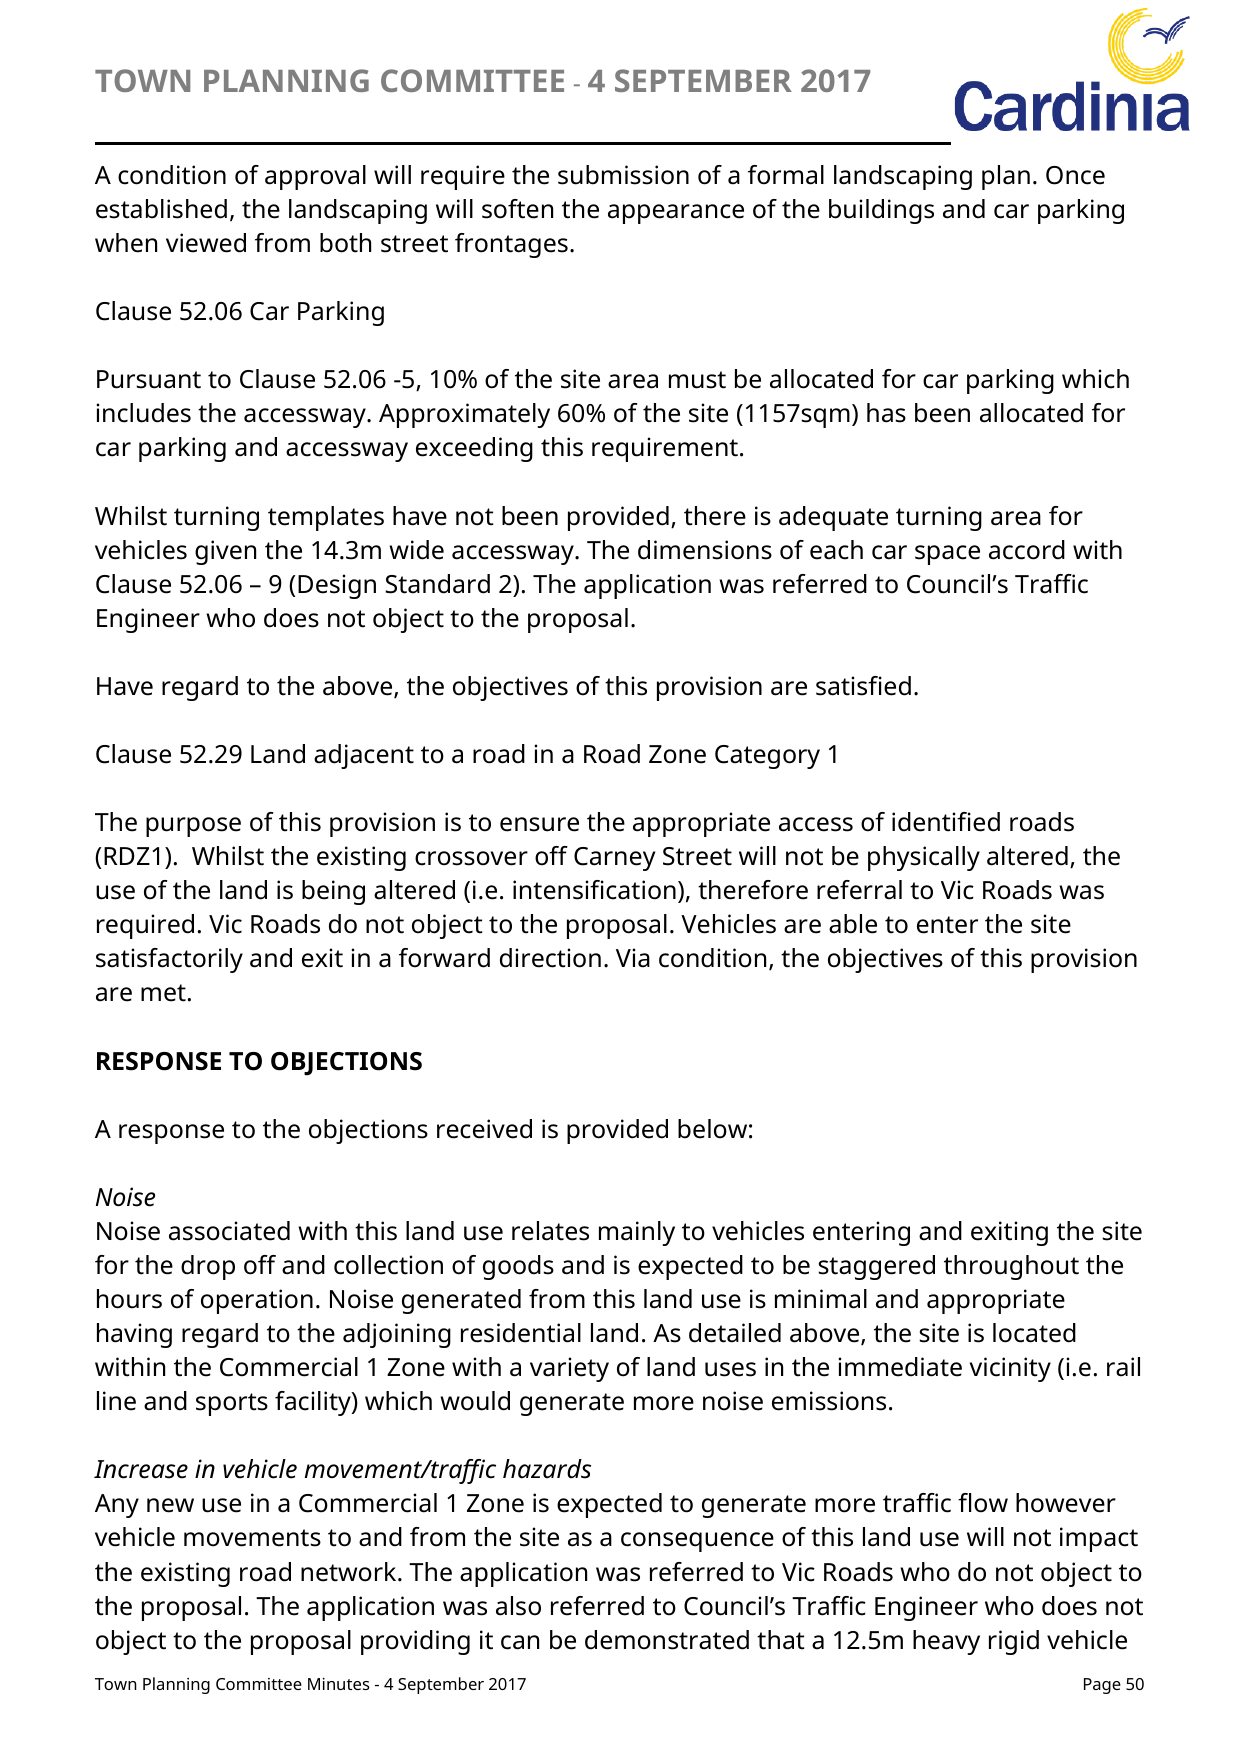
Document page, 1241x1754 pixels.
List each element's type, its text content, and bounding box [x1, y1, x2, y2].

text A condition of approval will require the submission of a formal landscaping plan. Once established, the landscaping will soften the appearance of the buildings and car parking when viewed from both street frontages. [94, 158, 1146, 260]
text Increase in vehicle movement/traffic hazards [94, 1452, 1146, 1486]
text The purpose of this provision is to ensure the appropriate access of identified roads (RDZ1). Whilst the existing crossover off Carney Street will not be physically altered, the use of the land is being altered (i.e. intensification), therefore referral to Vic Roads was required. Vic Roads do not object to the proposal. Vehicles are able to enter the site satisfactorily and exit in a forward direction. Via condition, the objectives of this provision are met. [94, 805, 1146, 1009]
text Noise [94, 1179, 1146, 1213]
text Have regard to the above, the objectives of this provision are satisfied. [94, 668, 1146, 703]
picture [954, 4, 1195, 131]
text A response to the objections received is provided below: [94, 1111, 1146, 1145]
text Pursuant to Clause 52.06 -5, 10% of the site area must be allocated for car parking which includes the accessway. Approximately 60% of the site (1157sqm) has been allocated for car parking and accessway exceeding this requirement. [94, 362, 1146, 464]
text Noise associated with this land use relates mainly to vehicles entering and exiting the site for the drop off and collection of goods and is expected to be staggered throughout the hours of operation. Noise generated from this land use is minimal and appropriate having regard to the adjoining residential land. As detailed above, the site is located within the Commercial 1 Zone with a variety of land uses in the immediate vicinity (i.e. rail line and sports facility) which would generate more noise emissions. [94, 1213, 1146, 1418]
text Clause 52.06 Car Parking [94, 294, 1146, 328]
text Whilst turning templates have not been provided, there is adequate turning area for vehicles given the 14.3m wide accessway. The dimensions of each car space accord with Clause 52.06 – 9 (Design Standard 2). The application was referred to Council’s Traffic Engineer who does not object to the proposal. [94, 498, 1146, 634]
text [94, 1486, 1146, 1656]
text Clause 52.29 Land adjacent to a road in a Road Zone Category 1 [94, 737, 1146, 771]
text RESPONSE TO OBJECTIONS [94, 1043, 1146, 1077]
